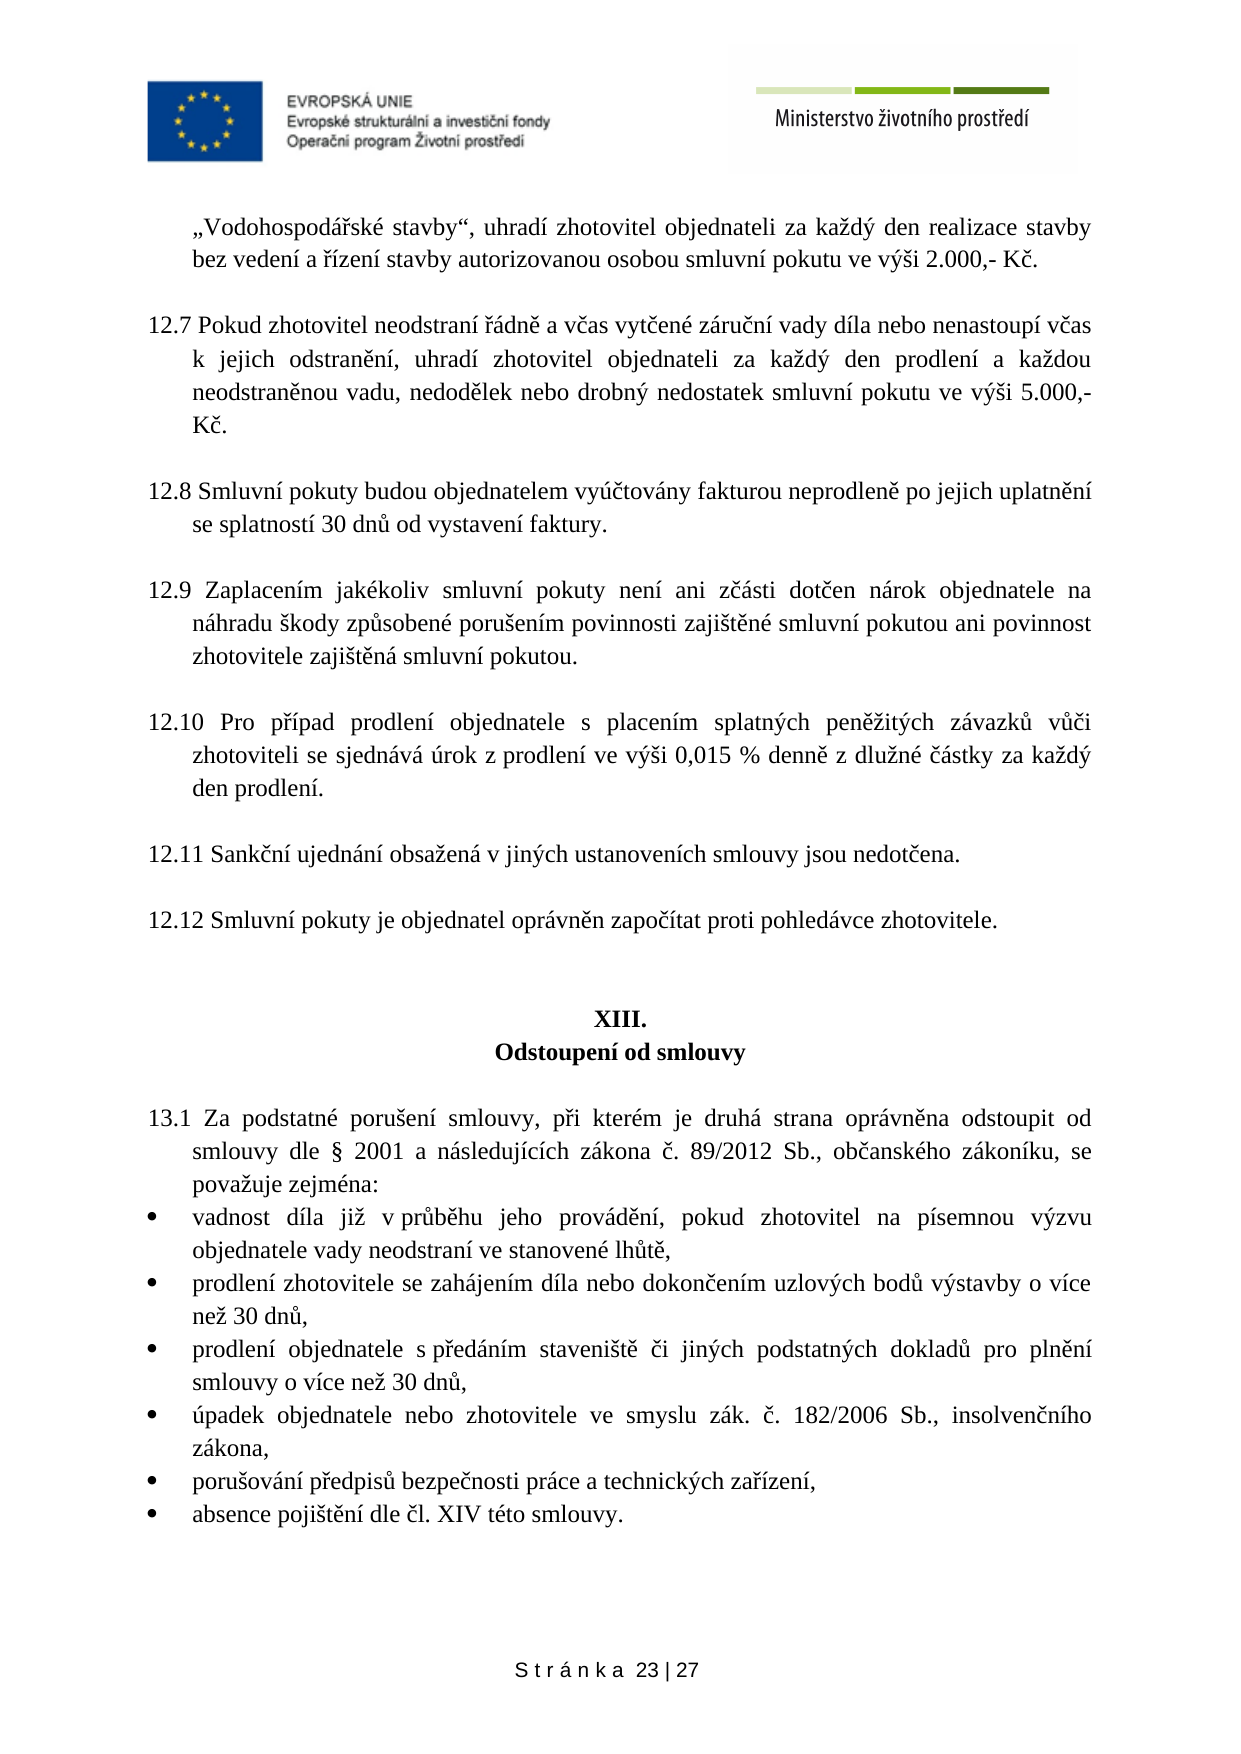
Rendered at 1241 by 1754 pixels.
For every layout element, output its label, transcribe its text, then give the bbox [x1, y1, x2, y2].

list vadnost díla již v průběhu jeho provádění, pokud zhotovitel na písemnou výzvu objednatele vady neodstraní ve stanovené lhůtě, [148, 1202, 1092, 1264]
picture [727, 44, 1078, 174]
list porušování předpisů bezpečnosti práce a technických zařízení, [148, 1466, 1092, 1495]
list úpadek objednatele nebo zhotovitele ve smyslu zák. č. 182/2006 Sb., insolvenčního zákona, [148, 1400, 1092, 1462]
text 12.7 Pokud zhotovitel neodstraní řádně a včas vytčené záruční vady díla nebo nenastoupí včas k jejich odstranění, uhradí zhotovitel objednateli za každý den prodlení a každou neodstraněnou vadu, nedodělek nebo drobný nedostatek smluvní pokutu ve výši 5.000,- Kč. [148, 311, 1092, 438]
text 13.1 Za podstatné porušení smlouvy, při kterém je druhá strana oprávněna odstoupit od smlouvy dle § 2001 a následujících zákona č. 89/2012 Sb., občanského zákoníku, se považuje zejména: [148, 1103, 1092, 1198]
text XIII. [148, 1004, 1092, 1033]
text Odstoupení od smlouvy [148, 1037, 1092, 1066]
list absence pojištění dle čl. XIV této smlouvy. [148, 1499, 1092, 1528]
text 12.10 Pro případ prodlení objednatele s placením splatných peněžitých závazků vůči zhotoviteli se sjednává úrok z prodlení ve výši 0,015 % denně z dlužné částky za každý den prodlení. [148, 707, 1092, 802]
text 12.8 Smluvní pokuty budou objednatelem vyúčtovány fakturou neprodleně po jejich uplatnění se splatností 30 dnů od vystavení faktury. [148, 476, 1092, 537]
picture [147, 69, 561, 174]
list prodlení zhotovitele se zahájením díla nebo dokončením uzlových bodů výstavby o více než 30 dnů, [148, 1268, 1092, 1330]
text 12.12 Smluvní pokuty je objednatel oprávněn započítat proti pohledávce zhotovitele. [148, 905, 1092, 934]
list prodlení objednatele s předáním staveniště či jiných podstatných dokladů pro plnění smlouvy o více než 30 dnů, [148, 1334, 1092, 1396]
text 12.11 Sankční ujednání obsažená v jiných ustanoveních smlouvy jsou nedotčena. [148, 839, 1092, 868]
text 12.9 Zaplacením jakékoliv smluvní pokuty není ani zčásti dotčen nárok objednatele na náhradu škody způsobené porušením povinnosti zajištěné smluvní pokutou ani povinnost zhotovitele zajištěná smluvní pokutou. [148, 575, 1092, 669]
